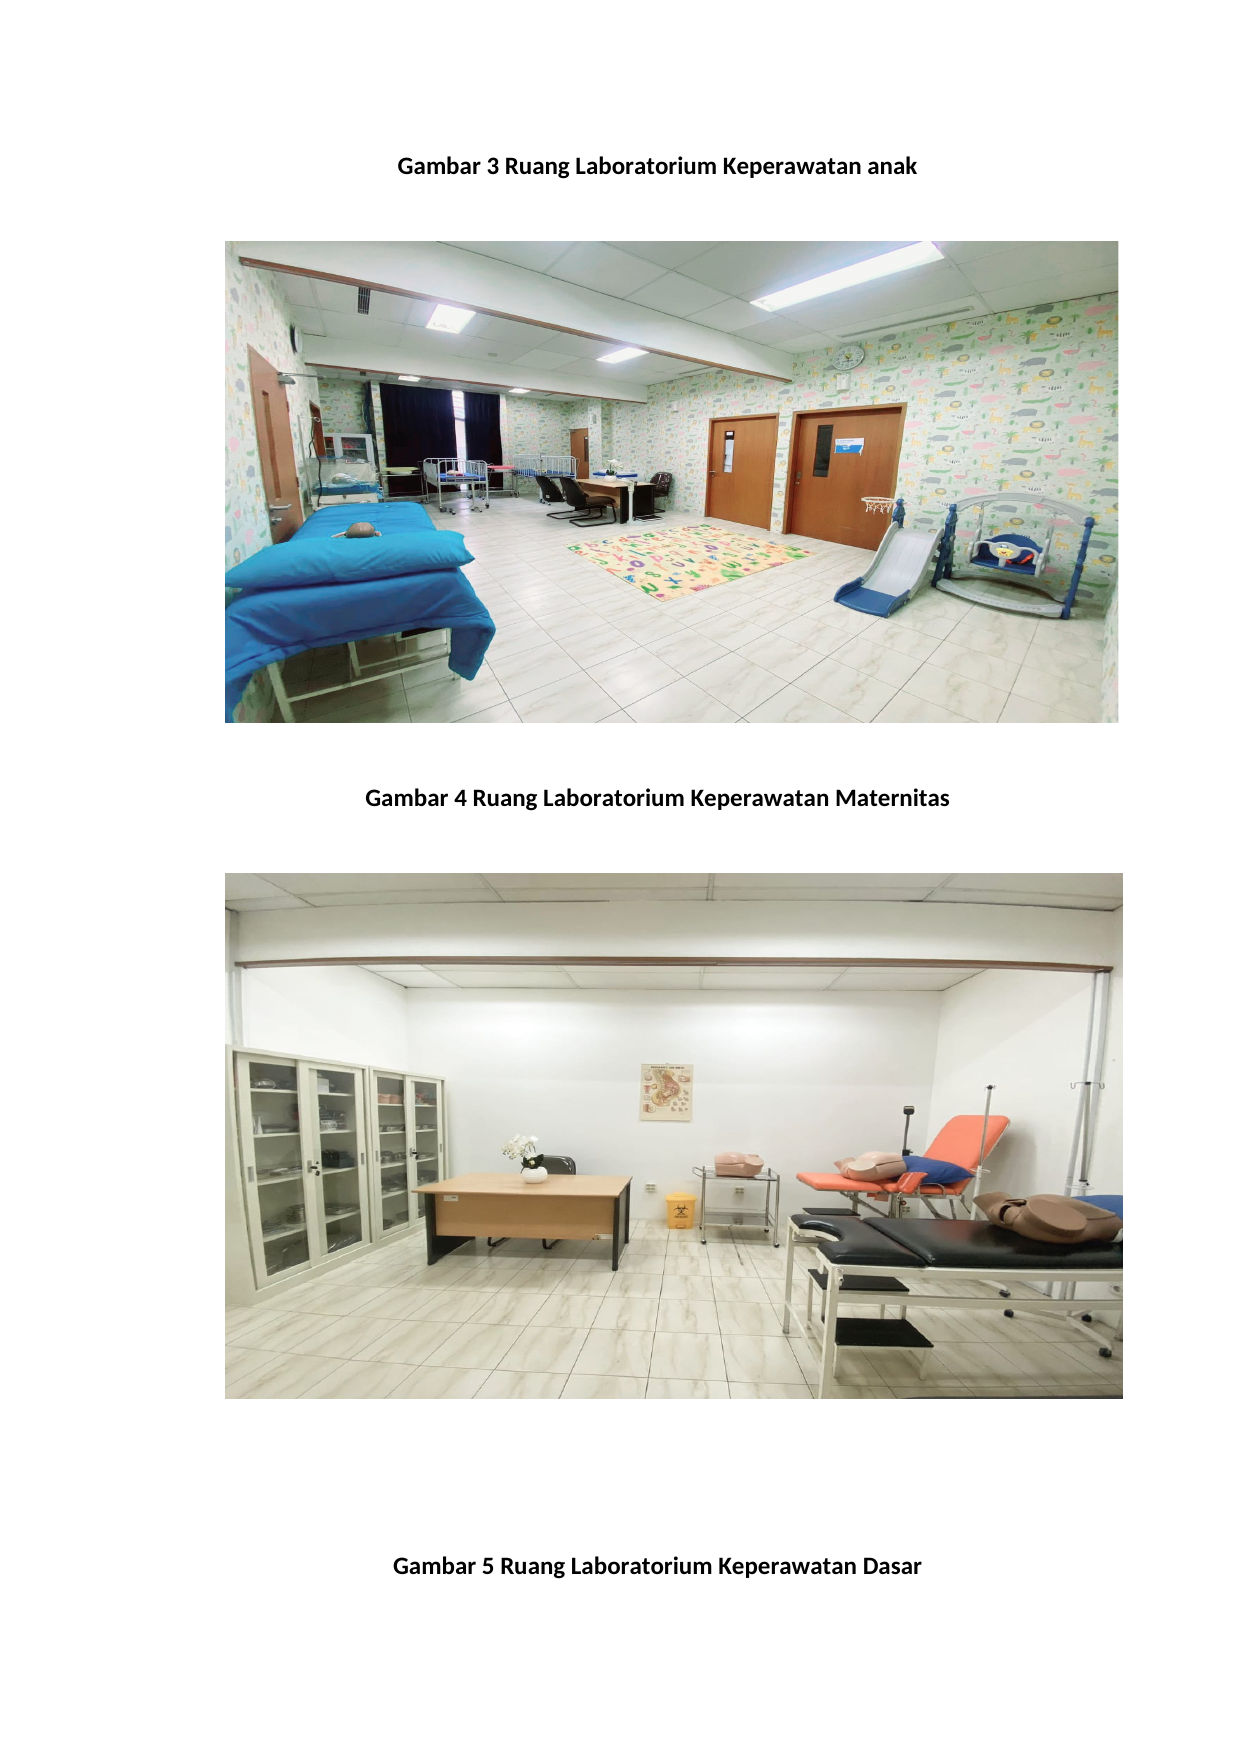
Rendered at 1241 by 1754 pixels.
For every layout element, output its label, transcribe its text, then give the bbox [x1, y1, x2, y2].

list Gambar 3 Ruang Laboratorium Keperawatan anak [225, 150, 1090, 181]
list Gambar 4 Ruang Laboratorium Keperawatan Maternitas [225, 782, 1090, 813]
picture [225, 241, 1119, 723]
list Gambar 5 Ruang Laboratorium Keperawatan Dasar [225, 1550, 1090, 1581]
picture [225, 873, 1123, 1399]
